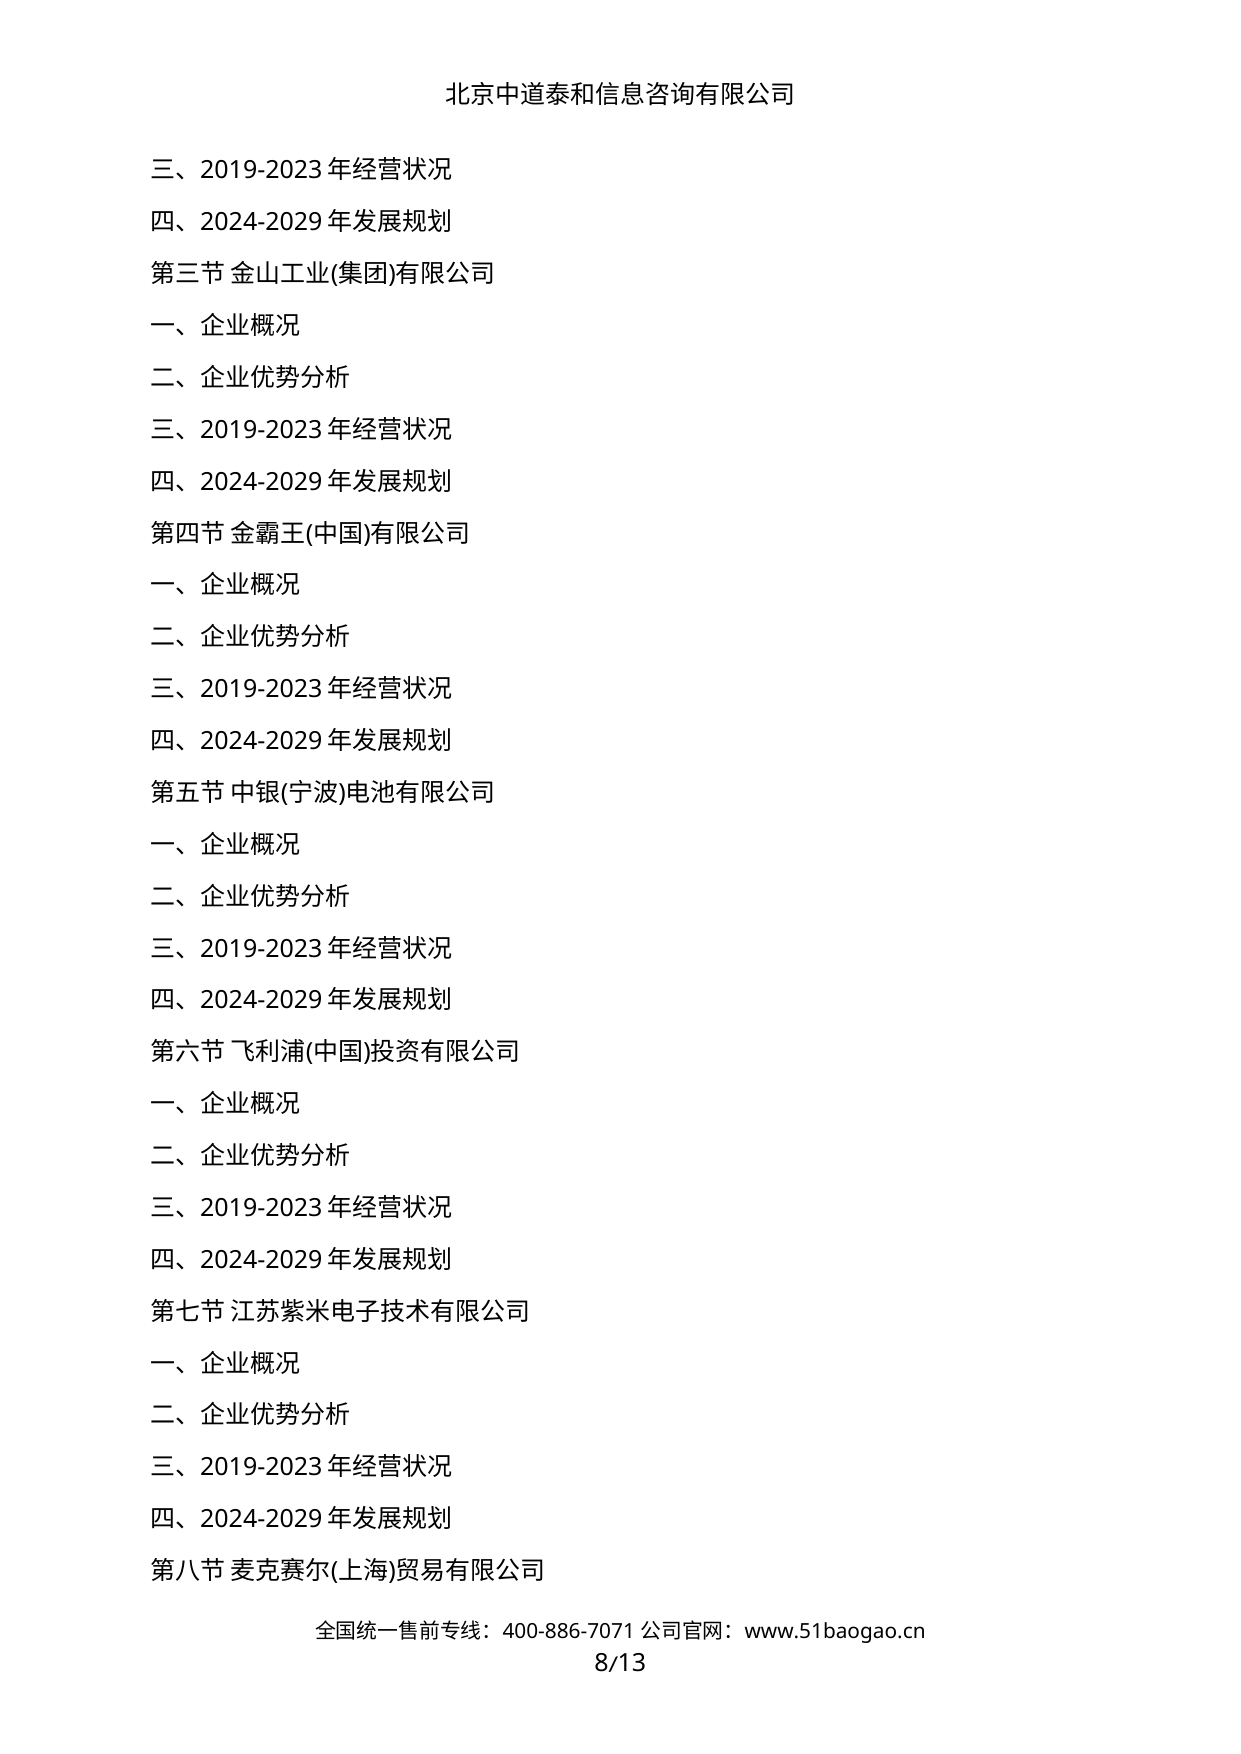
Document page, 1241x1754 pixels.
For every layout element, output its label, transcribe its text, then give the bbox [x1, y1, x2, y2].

text 三、2019-2023年经营状况 [150, 409, 1090, 446]
text 四、2024-2029年发展规划 [150, 1499, 1090, 1535]
text 第七节 江苏紫米电子技术有限公司 [150, 1291, 1090, 1327]
text 四、2024-2029年发展规划 [150, 1239, 1090, 1276]
text 四、2024-2029年发展规划 [150, 202, 1090, 238]
text 二、企业优势分析 [150, 876, 1090, 912]
text 第八节 麦克赛尔(上海)贸易有限公司 [150, 1551, 1090, 1587]
text 第六节 飞利浦(中国)投资有限公司 [150, 1032, 1090, 1068]
text 一、企业概况 [150, 1343, 1090, 1379]
text 四、2024-2029年发展规划 [150, 980, 1090, 1016]
text 一、企业概况 [150, 306, 1090, 342]
text 三、2019-2023年经营状况 [150, 1187, 1090, 1224]
text 第四节 金霸王(中国)有限公司 [150, 513, 1090, 549]
text 一、企业概况 [150, 1084, 1090, 1120]
text 一、企业概况 [150, 824, 1090, 861]
text 二、企业优势分析 [150, 617, 1090, 653]
text 第三节 金山工业(集团)有限公司 [150, 254, 1090, 290]
text 三、2019-2023年经营状况 [150, 1447, 1090, 1483]
text 二、企业优势分析 [150, 357, 1090, 394]
text 二、企业优势分析 [150, 1395, 1090, 1431]
text 三、2019-2023年经营状况 [150, 150, 1090, 186]
text 一、企业概况 [150, 565, 1090, 601]
text 三、2019-2023年经营状况 [150, 669, 1090, 705]
text 四、2024-2029年发展规划 [150, 461, 1090, 497]
text 二、企业优势分析 [150, 1136, 1090, 1172]
text 三、2019-2023年经营状况 [150, 928, 1090, 964]
text 第五节 中银(宁波)电池有限公司 [150, 772, 1090, 809]
text 四、2024-2029年发展规划 [150, 721, 1090, 757]
